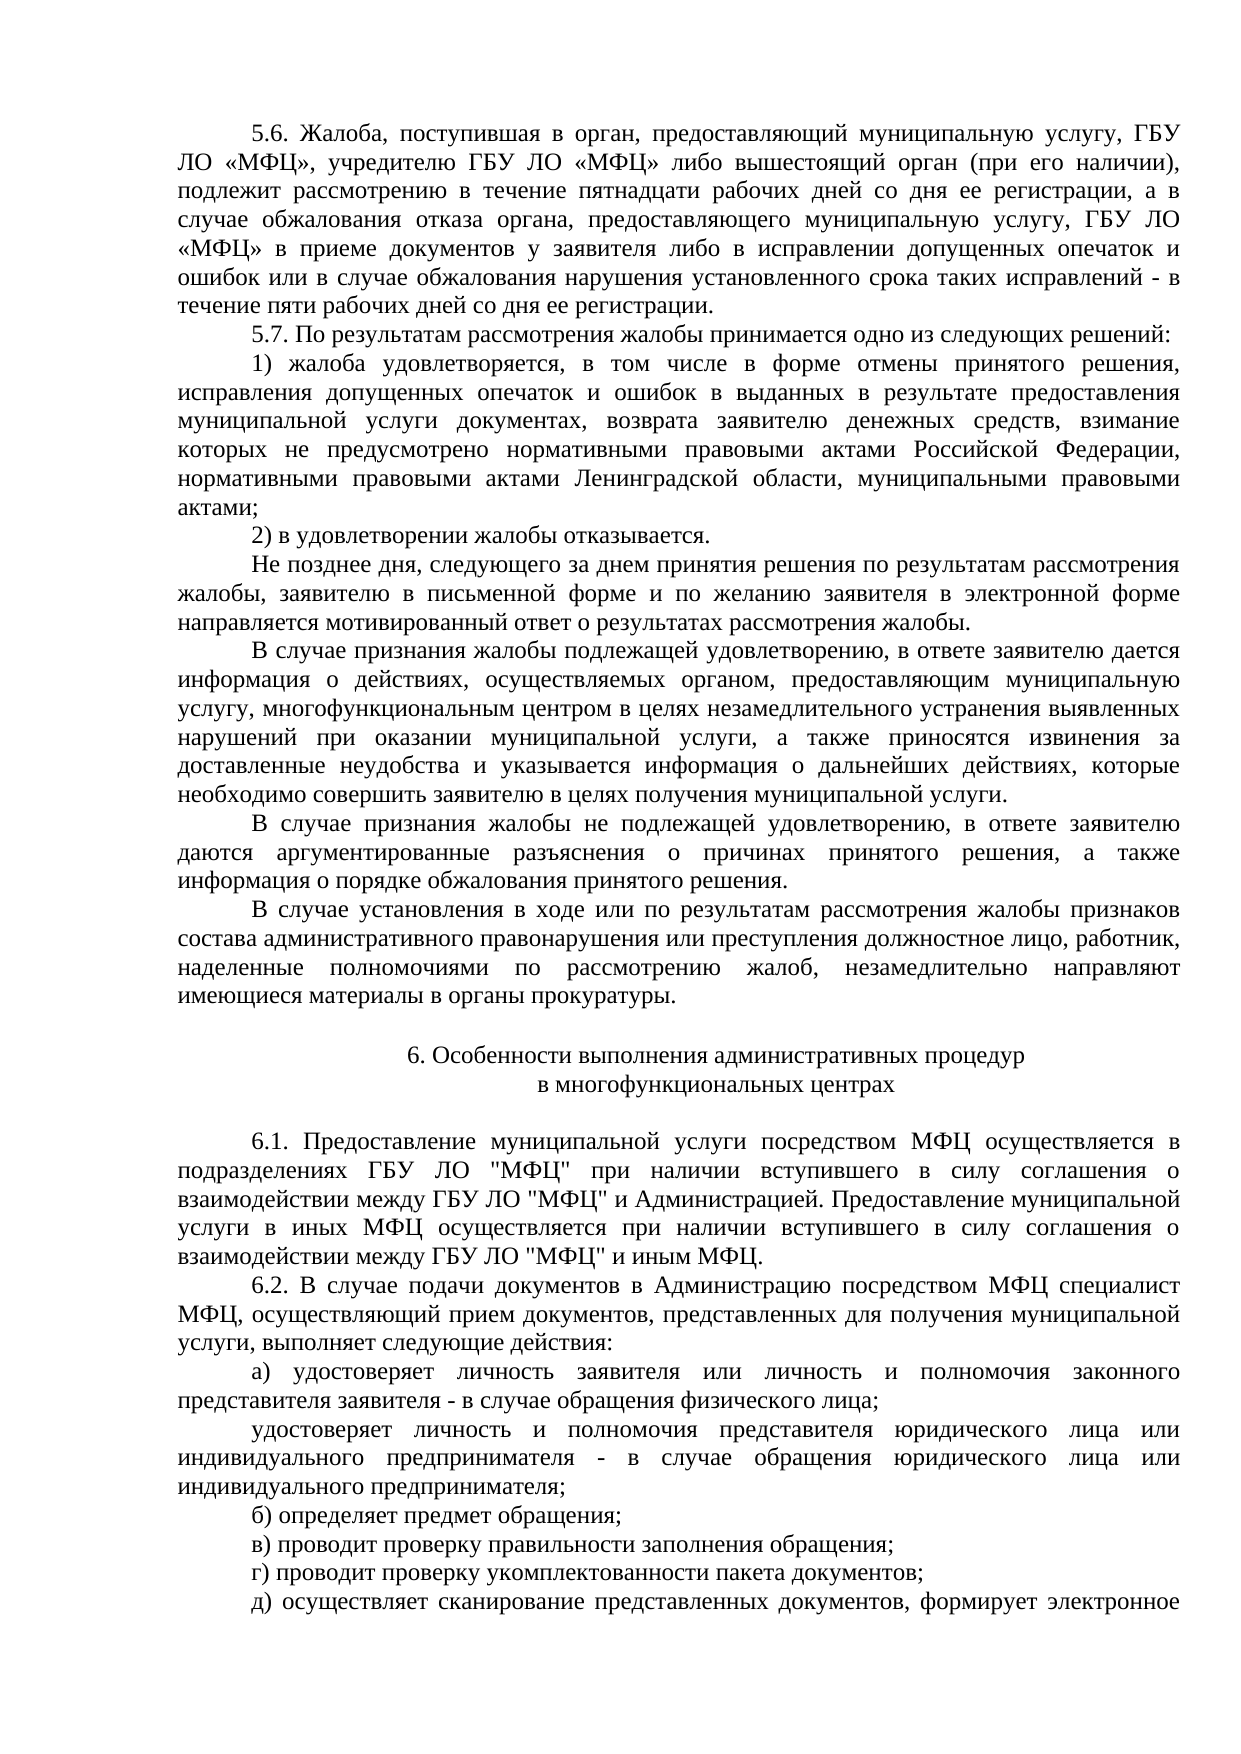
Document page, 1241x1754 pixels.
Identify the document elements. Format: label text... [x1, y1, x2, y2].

text г) проводит проверку укомплектованности пакета документов; [177, 1557, 1181, 1586]
text В случае признания жалобы подлежащей удовлетворению, в ответе заявителю дается информация о действиях, осуществляемых органом, предоставляющим муниципальную услугу, многофункциональным центром в целях незамедлительного устранения выявленных нарушений при оказании муниципальной услуги, а также приносятся извинения за доставленные неудобства и указывается информация о дальнейших действиях, которые необходимо совершить заявителю в целях получения муниципальной услуги. [177, 636, 1181, 808]
text а) удостоверяет личность заявителя или личность и полномочия законного представителя заявителя - в случае обращения физического лица; [177, 1356, 1181, 1414]
text б) определяет предмет обращения; [177, 1500, 1181, 1529]
text 1) жалоба удовлетворяется, в том числе в форме отмены принятого решения, исправления допущенных опечаток и ошибок в выданных в результате предоставления муниципальной услуги документах, возврата заявителю денежных средств, взимание которых не предусмотрено нормативными правовыми актами Российской Федерации, нормативными правовыми актами Ленинградской области, муниципальными правовыми актами; [177, 348, 1181, 521]
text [177, 1586, 1181, 1615]
text Не позднее дня, следующего за днем принятия решения по результатам рассмотрения жалобы, заявителю в письменной форме и по желанию заявителя в электронной форме направляется мотивированный ответ о результатах рассмотрения жалобы. [177, 549, 1181, 636]
text В случае признания жалобы не подлежащей удовлетворению, в ответе заявителю даются аргументированные разъяснения о причинах принятого решения, а также информация о порядке обжалования принятого решения. [177, 808, 1181, 894]
text в многофункциональных центрах [177, 1069, 1181, 1097]
list 5.6. Жалоба, поступившая в орган, предоставляющий муниципальную услугу, ГБУ ЛО «МФЦ», учредителю ГБУ ЛО «МФЦ» либо вышестоящий орган (при его наличии), подлежит рассмотрению в течение пятнадцати рабочих дней со дня ее регистрации, а в случае обжалования отказа органа, предоставляющего муниципальную услугу, ГБУ ЛО «МФЦ» в приеме документов у заявителя либо в исправлении допущенных опечаток и ошибок или в случае обжалования нарушения установленного срока таких исправлений - в течение пяти рабочих дней со дня ее регистрации. [177, 118, 1181, 319]
text 5.7. По результатам рассмотрения жалобы принимается одно из следующих решений: [177, 319, 1181, 348]
text 6. Особенности выполнения административных процедур [177, 1040, 1181, 1069]
text удостоверяет личность и полномочия представителя юридического лица или индивидуального предпринимателя - в случае обращения юридического лица или индивидуального предпринимателя; [177, 1414, 1181, 1500]
text 2) в удовлетворении жалобы отказывается. [177, 521, 1181, 549]
text 6.1. Предоставление муниципальной услуги посредством МФЦ осуществляется в подразделениях ГБУ ЛО "МФЦ" при наличии вступившего в силу соглашения о взаимодействии между ГБУ ЛО "МФЦ" и Администрацией. Предоставление муниципальной услуги в иных МФЦ осуществляется при наличии вступившего в силу соглашения о взаимодействии между ГБУ ЛО "МФЦ" и иным МФЦ. [177, 1126, 1181, 1270]
text в) проводит проверку правильности заполнения обращения; [177, 1529, 1181, 1557]
text 6.2. В случае подачи документов в Администрацию посредством МФЦ специалист МФЦ, осуществляющий прием документов, представленных для получения муниципальной услуги, выполняет следующие действия: [177, 1270, 1181, 1356]
text В случае установления в ходе или по результатам рассмотрения жалобы признаков состава административного правонарушения или преступления должностное лицо, работник, наделенные полномочиями по рассмотрению жалоб, незамедлительно направляют имеющиеся материалы в органы прокуратуры. [177, 894, 1181, 1009]
